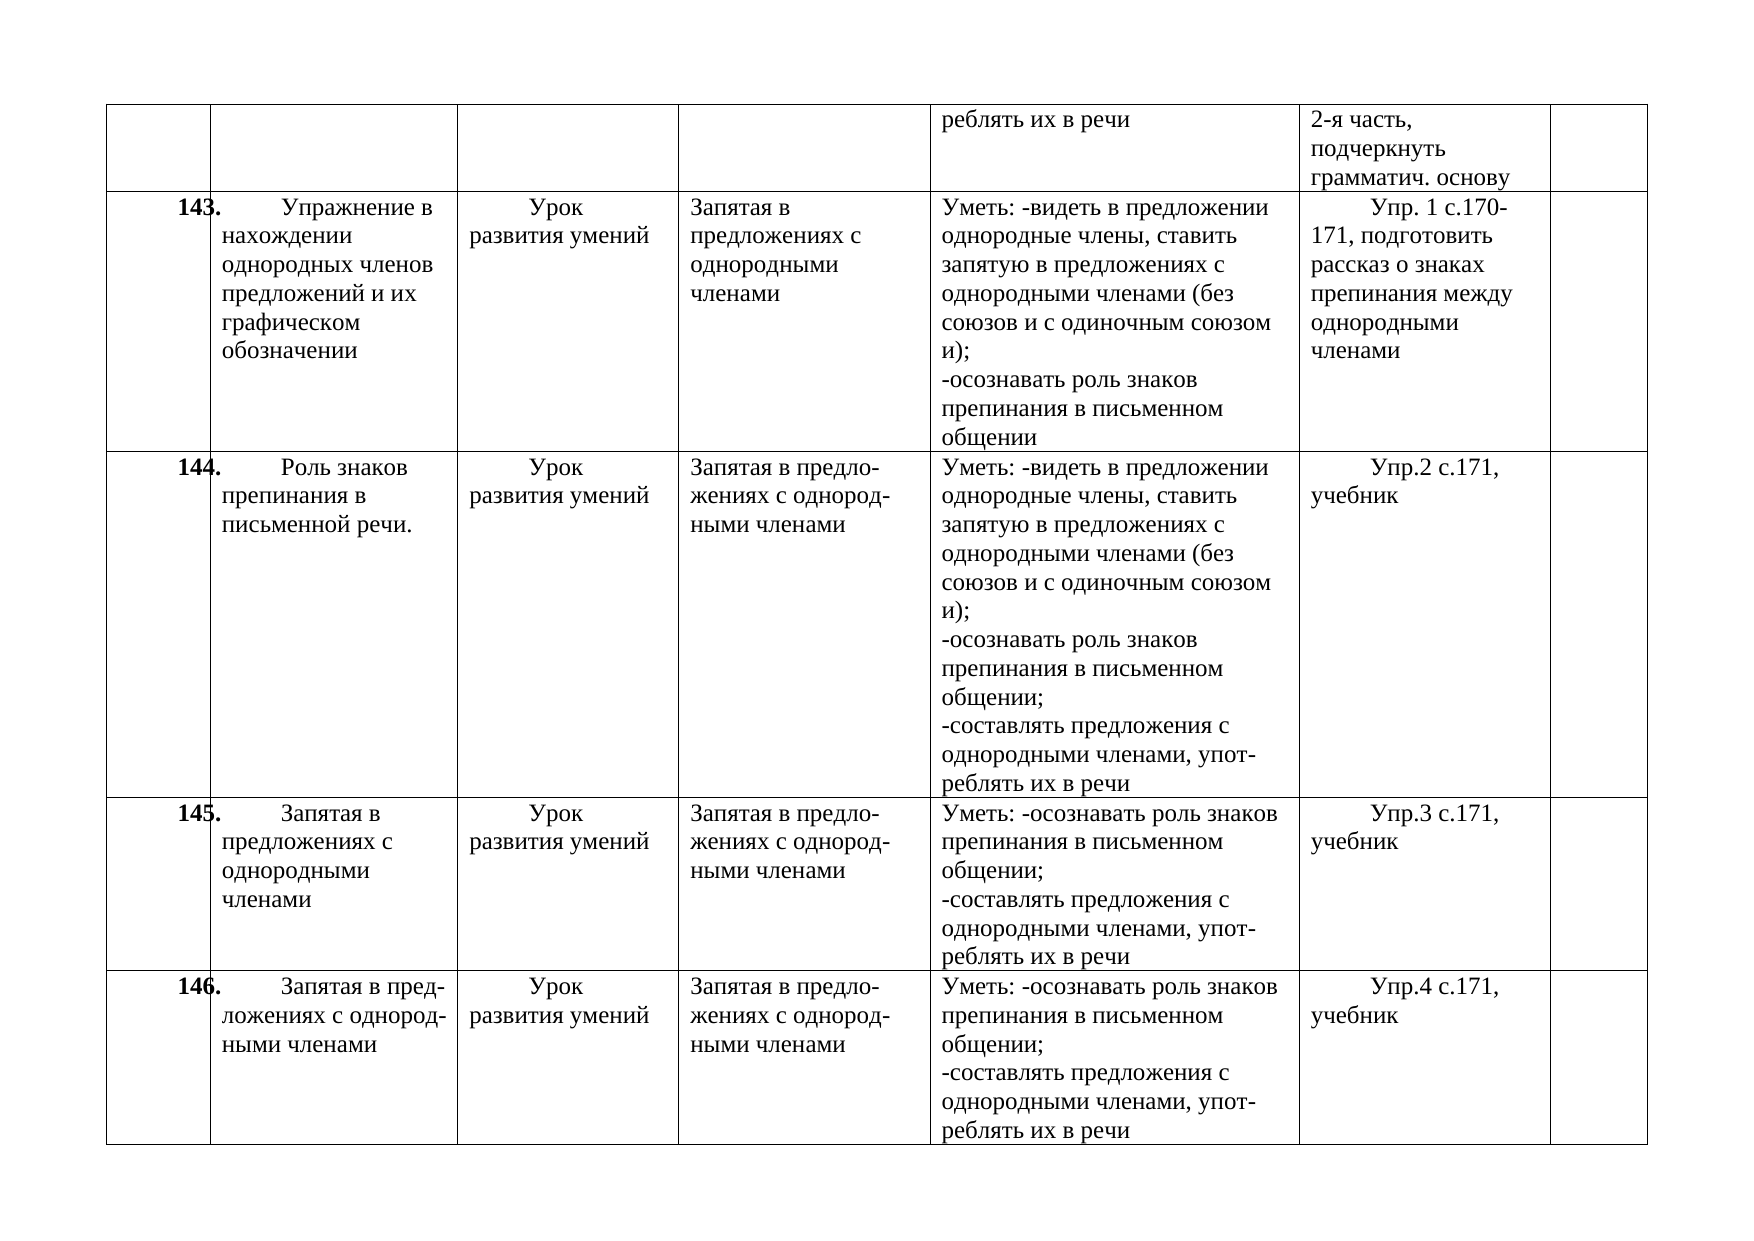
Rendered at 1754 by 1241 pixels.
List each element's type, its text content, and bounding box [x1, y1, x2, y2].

table_cell Урок развития умений [458, 452, 678, 797]
table_cell [107, 105, 210, 191]
table_cell [1551, 192, 1647, 451]
table_cell Упр. 1 с.170-171, подготовить рассказ о знаках препинания между однородными членами [1300, 192, 1550, 451]
table_cell Упр.2 с.171, учебник [1300, 452, 1550, 797]
table_cell [107, 971, 210, 1144]
table_cell [107, 452, 210, 797]
table_cell Урок развития умений [458, 971, 678, 1144]
table_cell Урок развития умений [458, 192, 678, 451]
table_cell Урок развития умений [458, 798, 678, 970]
table_cell Упр.4 с.171, учебник [1300, 971, 1550, 1144]
table_cell [1551, 105, 1647, 191]
table_cell Запятая в предложениях с однородными членами [679, 798, 930, 970]
table_cell Уметь: -осознавать роль знаков препинания в письменном общении; -составлять предложения с однородными членами, употреблять их в речи [931, 971, 1299, 1144]
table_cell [458, 105, 678, 191]
table_cell [1551, 971, 1647, 1144]
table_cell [211, 105, 457, 191]
table_cell Запятая в предложениях с однородными членами [679, 971, 930, 1144]
table_cell Запятая в предложениях с однородными членами [211, 798, 457, 970]
table_cell [1551, 452, 1647, 797]
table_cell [679, 105, 930, 191]
table_cell [107, 798, 210, 970]
table_cell Запятая в предложениях с однородными членами [679, 452, 930, 797]
table_cell Запятая в предложениях с однородными членами [679, 192, 930, 451]
table_cell Уметь: -видеть в предложении однородные члены, ставить запятую в предложениях с однородными членами (без союзов и с одиночным союзом и); -осознавать роль знаков препинания в письменном общении; -составлять предложения с однородными членами, употреблять их в речи [931, 452, 1299, 797]
table_cell [1551, 798, 1647, 970]
table_cell Уметь: -видеть в предложении однородные члены, ставить запятую в предложениях с однородными членами (без союзов и с одиночным союзом и); -осознавать роль знаков препинания в письменном общении [931, 192, 1299, 451]
table_cell Упр.3 с.171, учебник [1300, 798, 1550, 970]
table_cell Упражнение в нахождении однородных членов предложений и их графическом обозначении [211, 192, 457, 451]
table_cell Запятая в предложениях с однородными членами [211, 971, 457, 1144]
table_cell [1300, 105, 1550, 191]
table_cell [107, 192, 210, 451]
table_cell Уметь: -осознавать роль знаков препинания в письменном общении; -составлять предложения с однородными членами, употреблять их в речи [931, 798, 1299, 970]
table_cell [931, 105, 1299, 191]
table_cell Роль знаков препинания в письменной речи. [211, 452, 457, 797]
